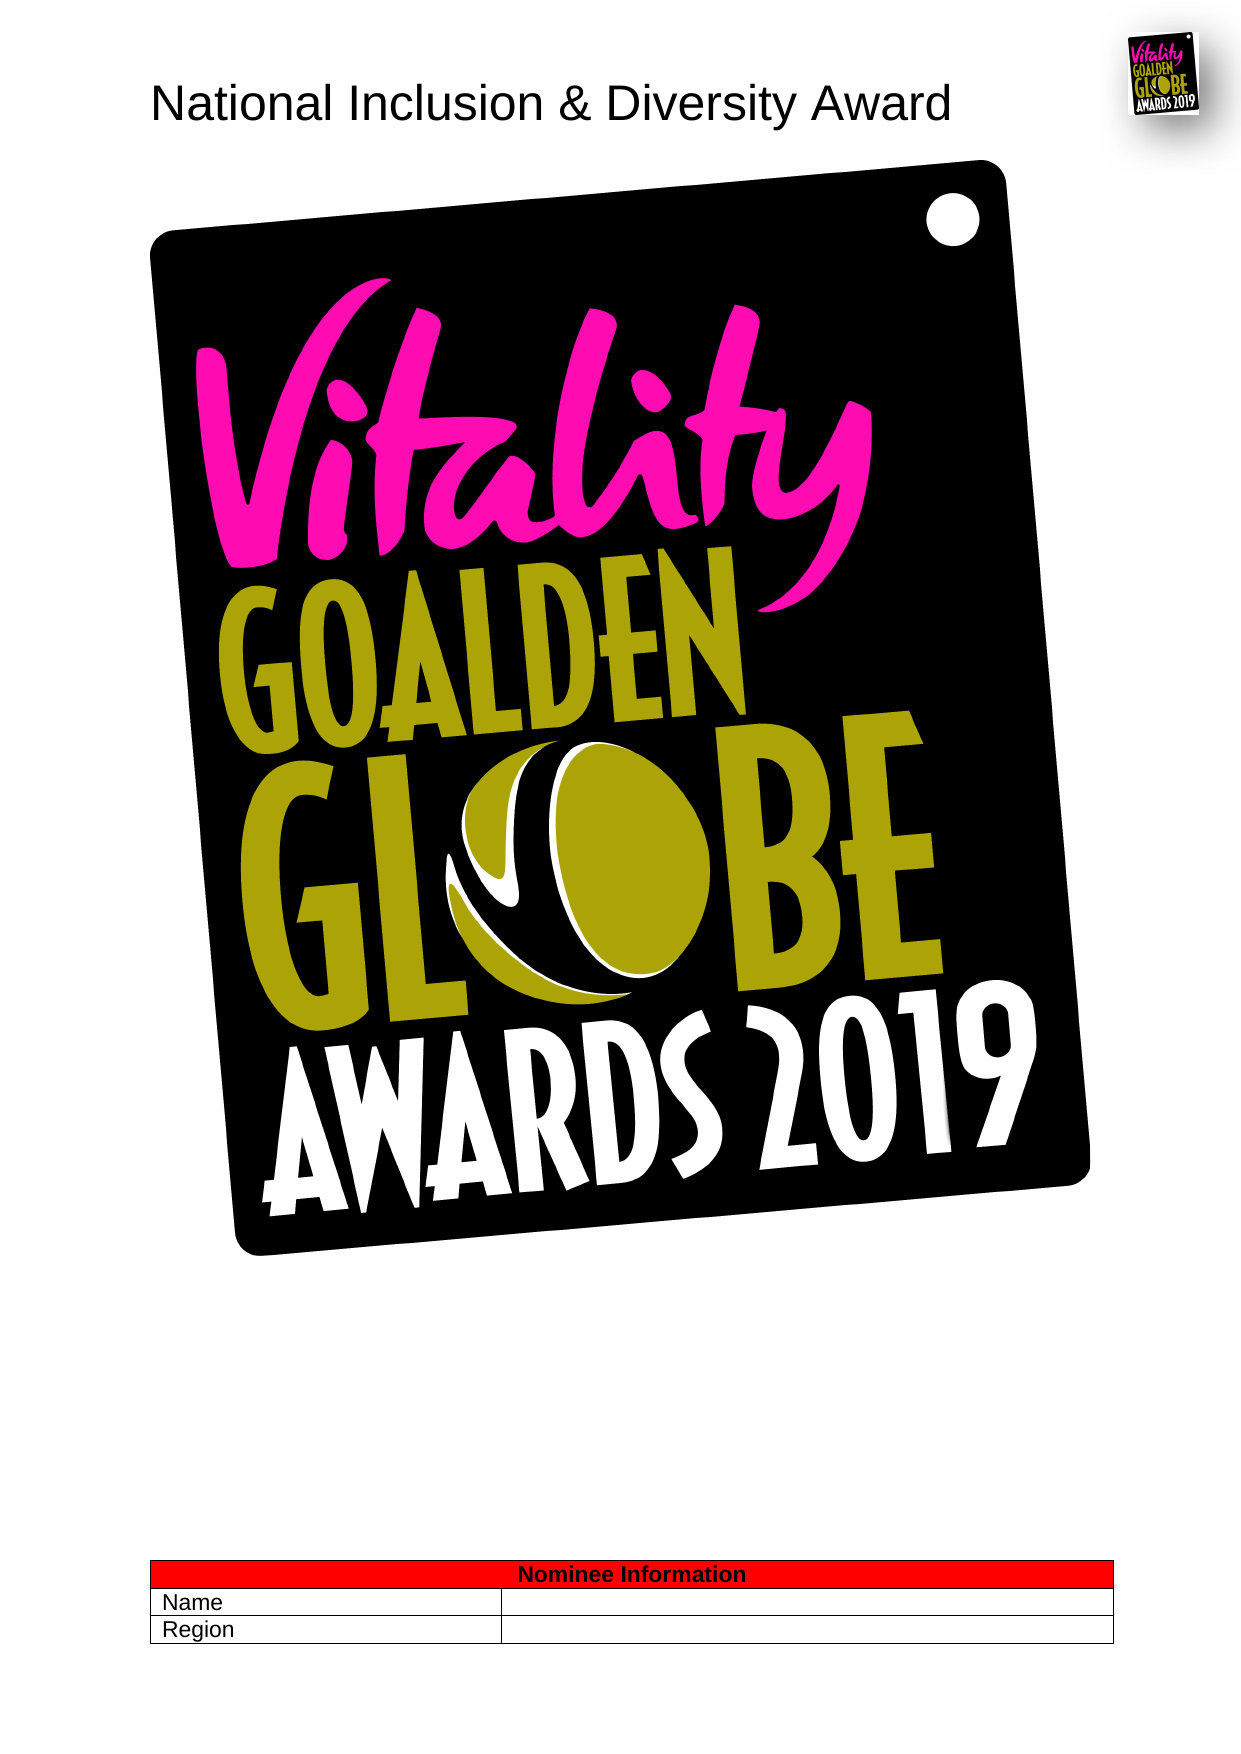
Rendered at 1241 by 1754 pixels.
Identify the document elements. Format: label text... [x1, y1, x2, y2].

table_cell [502, 1616, 1113, 1642]
table_cell [502, 1589, 1113, 1615]
picture [1128, 32, 1199, 115]
table_header Nominee Information [151, 1561, 1113, 1588]
table_cell Region [151, 1616, 501, 1642]
picture [150, 160, 1091, 1256]
table_cell Name [151, 1589, 501, 1615]
